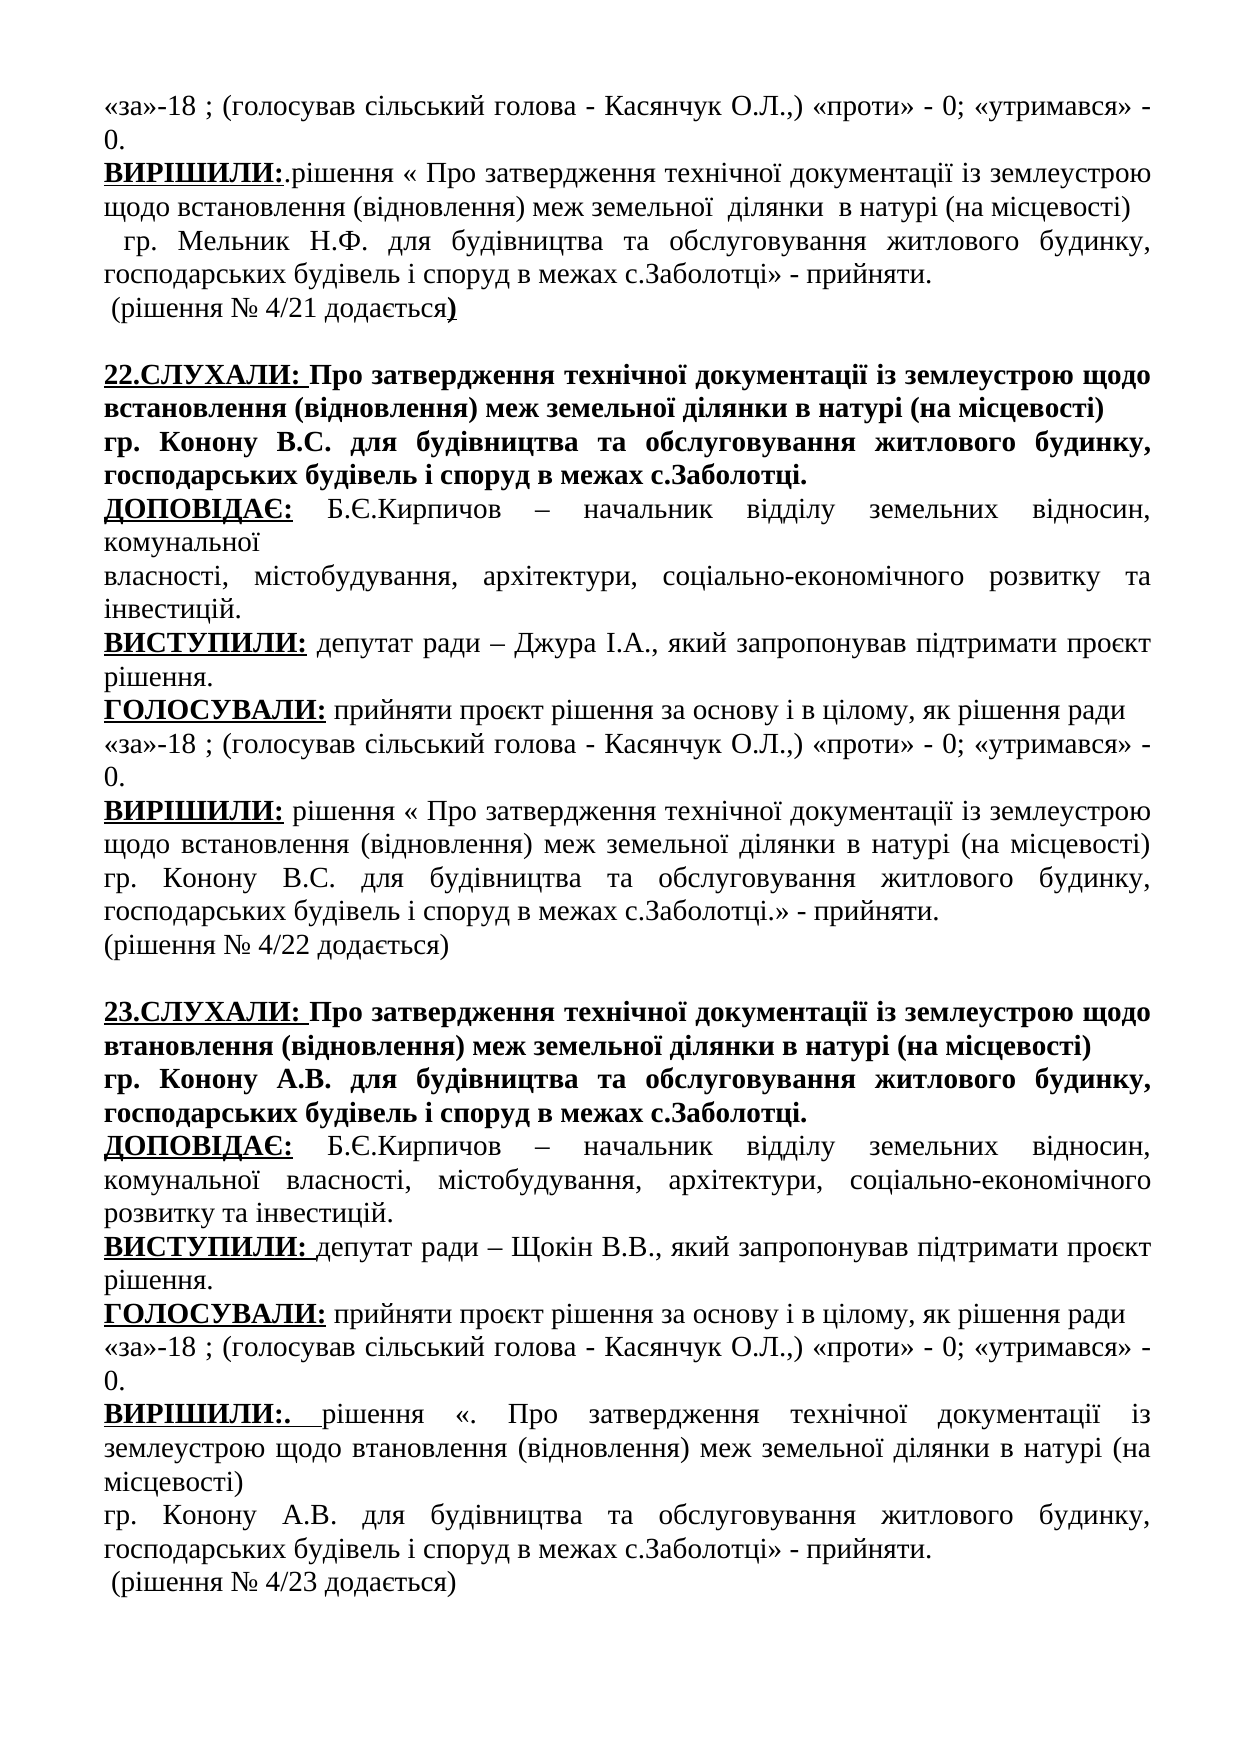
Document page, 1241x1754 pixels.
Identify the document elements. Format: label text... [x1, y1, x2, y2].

text ГОЛОСУВАЛИ: прийняти проєкт рішення за основу і в цілому, як рішення ради [103, 1296, 1152, 1329]
text 22.СЛУХАЛИ: Про затвердження технічної документації із землеустрою щодо встановлення (відновлення) меж земельної ділянки в натурі (на місцевості) [103, 357, 1152, 424]
text ГОЛОСУВАЛИ: прийняти проєкт рішення за основу і в цілому, як рішення ради [103, 692, 1152, 726]
text «за»-18 ; (голосував сільський голова - Касянчук О.Л.,) «проти» - 0; «утримався» - 0. [103, 88, 1152, 156]
text ВИРІШИЛИ:. рішення «. Про затвердження технічної документації із землеустрою щодо втановлення (відновлення) меж земельної ділянки в натурі (на місцевості) [103, 1397, 1152, 1497]
text (рішення № 4/23 додається) [103, 1564, 1152, 1598]
text «за»-18 ; (голосував сільський голова - Касянчук О.Л.,) «проти» - 0; «утримався» - 0. [103, 726, 1152, 793]
text ВИСТУПИЛИ: депутат ради – Щокін В.В., який запропонував підтримати проєкт рішення. [103, 1229, 1152, 1296]
text ДОПОВІДАЄ: Б.Є.Кирпичов – начальник відділу земельних відносин, комунальної [103, 491, 1152, 558]
text гр. Конону В.С. для будівництва та обслуговування житлового будинку, господарських будівель і споруд в межах с.Заболотці. [103, 424, 1152, 491]
text власності, містобудування, архітектури, соціально-економічного розвитку та інвестицій. [103, 558, 1152, 625]
text (рішення № 4/21 додається) [103, 290, 1152, 323]
text гр. Конону А.В. для будівництва та обслуговування житлового будинку, господарських будівель і споруд в межах с.Заболотці. [103, 1061, 1152, 1128]
text «за»-18 ; (голосував сільський голова - Касянчук О.Л.,) «проти» - 0; «утримався» - 0. [103, 1329, 1152, 1397]
text ВИРІШИЛИ:.рішення « Про затвердження технічної документації із землеустрою щодо встановлення (відновлення) меж земельної ділянки в натурі (на місцевості) [103, 156, 1152, 223]
text 23.СЛУХАЛИ: Про затвердження технічної документації із землеустрою щодо втановлення (відновлення) меж земельної ділянки в натурі (на місцевості) [103, 994, 1152, 1061]
text гр. Мельник Н.Ф. для будівництва та обслуговування житлового будинку, господарських будівель і споруд в межах с.Заболотці» - прийняти. [103, 223, 1152, 290]
text ВИСТУПИЛИ: депутат ради – Джура І.А., який запропонував підтримати проєкт рішення. [103, 625, 1152, 692]
text гр. Конону А.В. для будівництва та обслуговування житлового будинку, господарських будівель і споруд в межах с.Заболотці» - прийняти. [103, 1497, 1152, 1564]
text ВИРІШИЛИ: рішення « Про затвердження технічної документації із землеустрою щодо встановлення (відновлення) меж земельної ділянки в натурі (на місцевості) гр. Конону В.С. для будівництва та обслуговування житлового будинку, господарських будівель і споруд в межах с.Заболотці.» - прийняти. [103, 793, 1152, 927]
text (рішення № 4/22 додається) [103, 927, 1152, 961]
